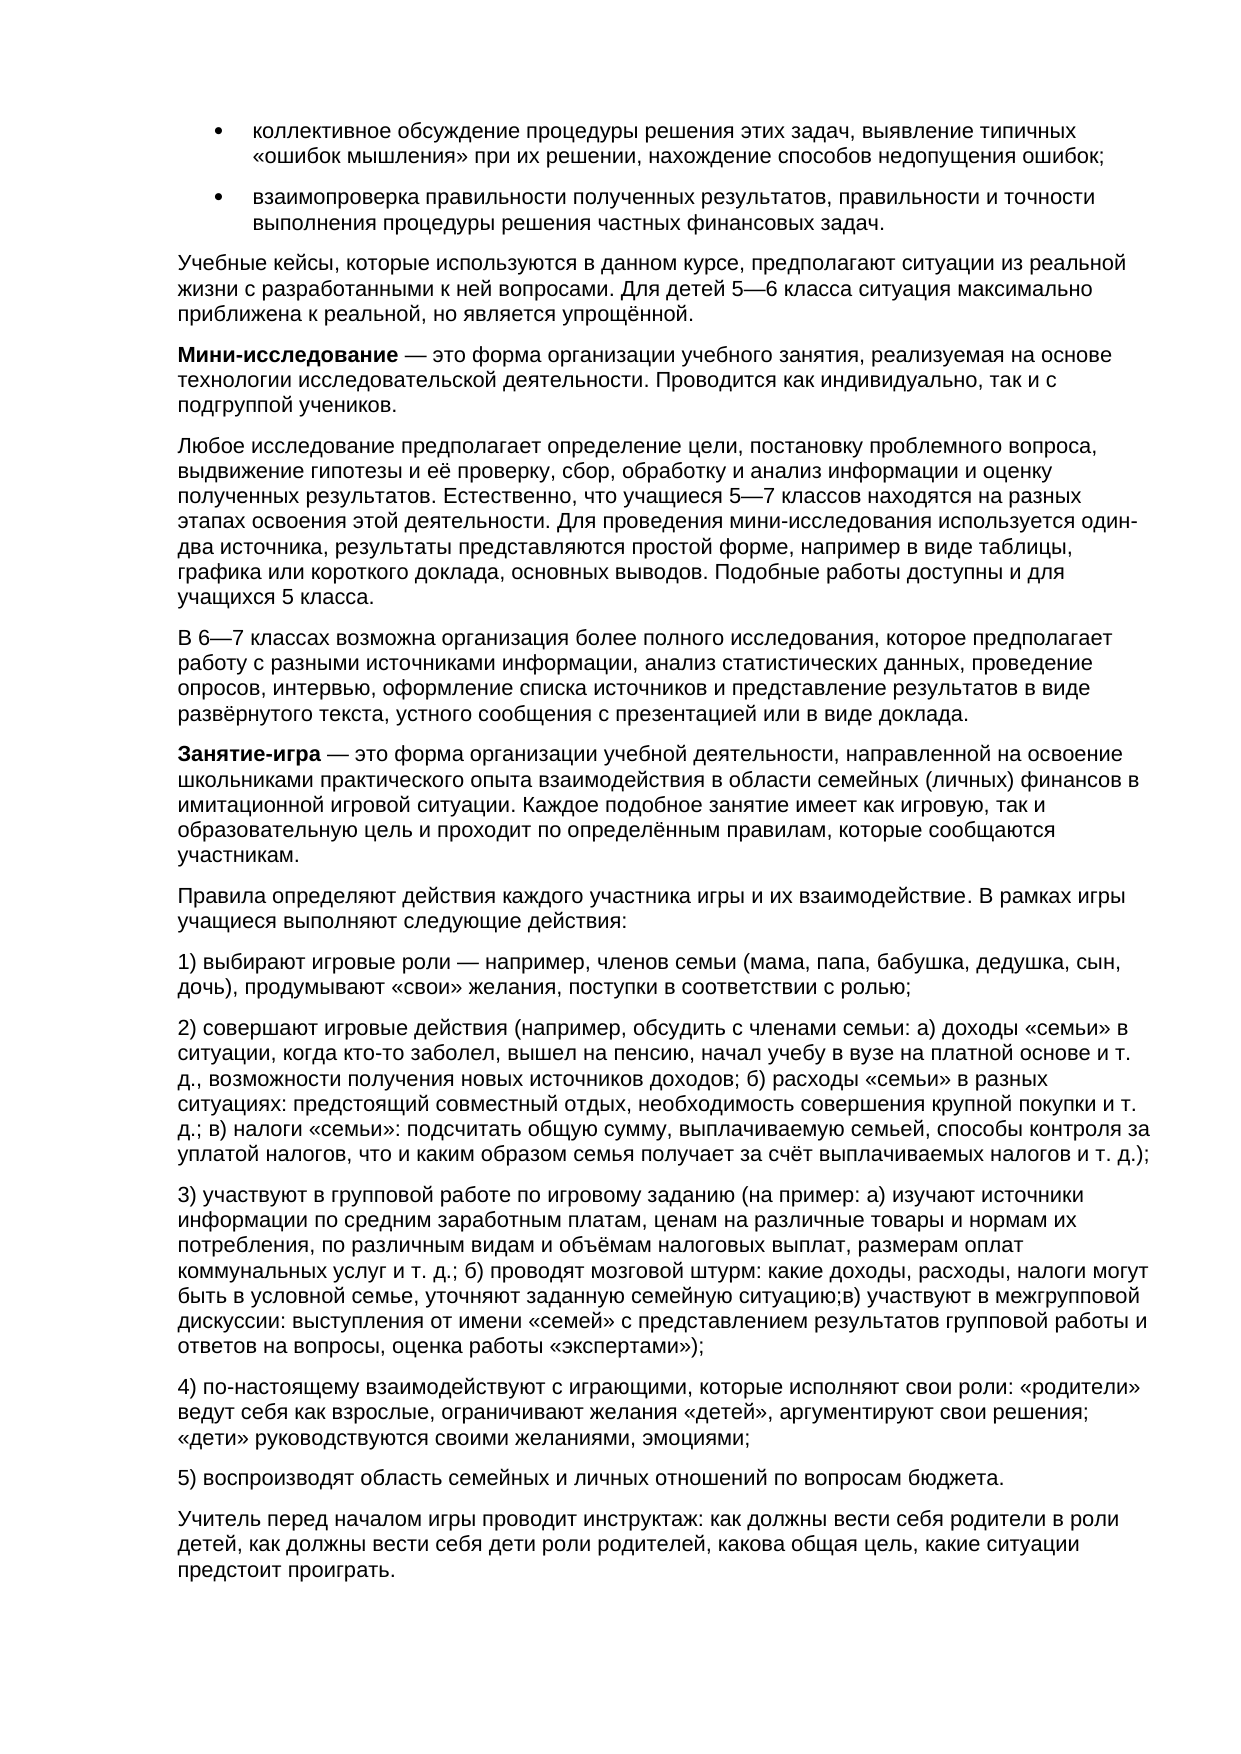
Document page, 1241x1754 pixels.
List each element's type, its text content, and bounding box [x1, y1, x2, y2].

text Любое исследование предполагает определение цели, постановку проблемного вопроса, выдвижение гипотезы и её проверку, сбор, обработку и анализ информации и оценку полученных результатов. Естественно, что учащиеся 5—7 классов находятся на разных этапах освоения этой деятельности. Для проведения мини-исследования используется один-два источника, результаты представляются простой форме, например в виде таблицы, графика или короткого доклада, основных выводов. Подобные работы доступны и для учащихся 5 класса. [177, 433, 1152, 609]
text Мини-исследование — это форма организации учебного занятия, реализуемая на основе технологии исследовательской деятельности. Проводится как индивидуально, так и с подгруппой учеников. [177, 341, 1152, 417]
text 3) участвуют в групповой работе по игровому заданию (на пример: а) изучают источники информации по средним заработным платам, ценам на различные товары и нормам их потребления, по различным видам и объёмам налоговых выплат, размерам оплат коммунальных услуг и т. д.; б) проводят мозговой штурм: какие доходы, расходы, налоги могут быть в условной семье, уточняют заданную семейную ситуацию;в) участвуют в межгрупповой дискуссии: выступления от имени «семей» с представлением результатов групповой работы и ответов на вопросы, оценка работы «экспертами»); [177, 1182, 1152, 1358]
text 4) по-настоящему взаимодействуют с играющими, которые исполняют свои роли: «родители» ведут себя как взрослые, ограничивают желания «детей», аргументируют свои решения; «дети» руководствуются своими желаниями, эмоциями; [177, 1374, 1152, 1449]
text Занятие-игра — это форма организации учебной деятельности, направленной на освоение школьниками практического опыта взаимодействия в области семейных (личных) финансов в имитационной игровой ситуации. Каждое подобное занятие имеет как игровую, так и образовательную цель и проходит по определённым правилам, которые сообщаются участникам. [177, 741, 1152, 867]
list взаимопроверка правильности полученных результатов, правильности и точности выполнения процедуры решения частных финансовых задач. [215, 184, 1152, 234]
text Учитель перед началом игры проводит инструктаж: как должны вести себя родители в роли детей, как должны вести себя дети роли родителей, какова общая цель, какие ситуации предстоит проиграть. [177, 1506, 1152, 1582]
text Учебные кейсы, которые используются в данном курсе, предполагают ситуации из реальной жизни с разработанными к ней вопросами. Для детей 5—6 класса ситуация максимально приближена к реальной, но является упрощённой. [177, 250, 1152, 326]
text 2) совершают игровые действия (например, обсудить с членами семьи: а) доходы «семьи» в ситуации, когда кто-то заболел, вышел на пенсию, начал учебу в вузе на платной основе и т. д., возможности получения новых источников доходов; б) расходы «семьи» в разных ситуациях: предстоящий совместный отдых, необходимость совершения крупной покупки и т. д.; в) налоги «семьи»: подсчитать общую сумму, выплачиваемую семьей, способы контроля за уплатой налогов, что и каким образом семья получает за счёт выплачиваемых налогов и т. д.); [177, 1015, 1152, 1166]
text В 6—7 классах возможна организация более полного исследования, которое предполагает работу с разными источниками информации, анализ статистических данных, проведение опросов, интервью, оформление списка источников и представление результатов в виде развёрнутого текста, устного сообщения с презентацией или в виде доклада. [177, 625, 1152, 726]
text 5) воспроизводят область семейных и личных отношений по вопросам бюджета. [177, 1465, 1152, 1490]
list коллективное обсуждение процедуры решения этих задач, выявление типичных «ошибок мышления» при их решении, нахождение способов недопущения ошибок; [215, 118, 1152, 168]
text 1) выбирают игровые роли — например, членов семьи (мама, папа, бабушка, дедушка, сын, дочь), продумывают «свои» желания, поступки в соответствии с ролью; [177, 949, 1152, 999]
text Правила определяют действия каждого участника игры и их взаимодействие. В рамках игры учащиеся выполняют следующие действия: [177, 883, 1152, 933]
